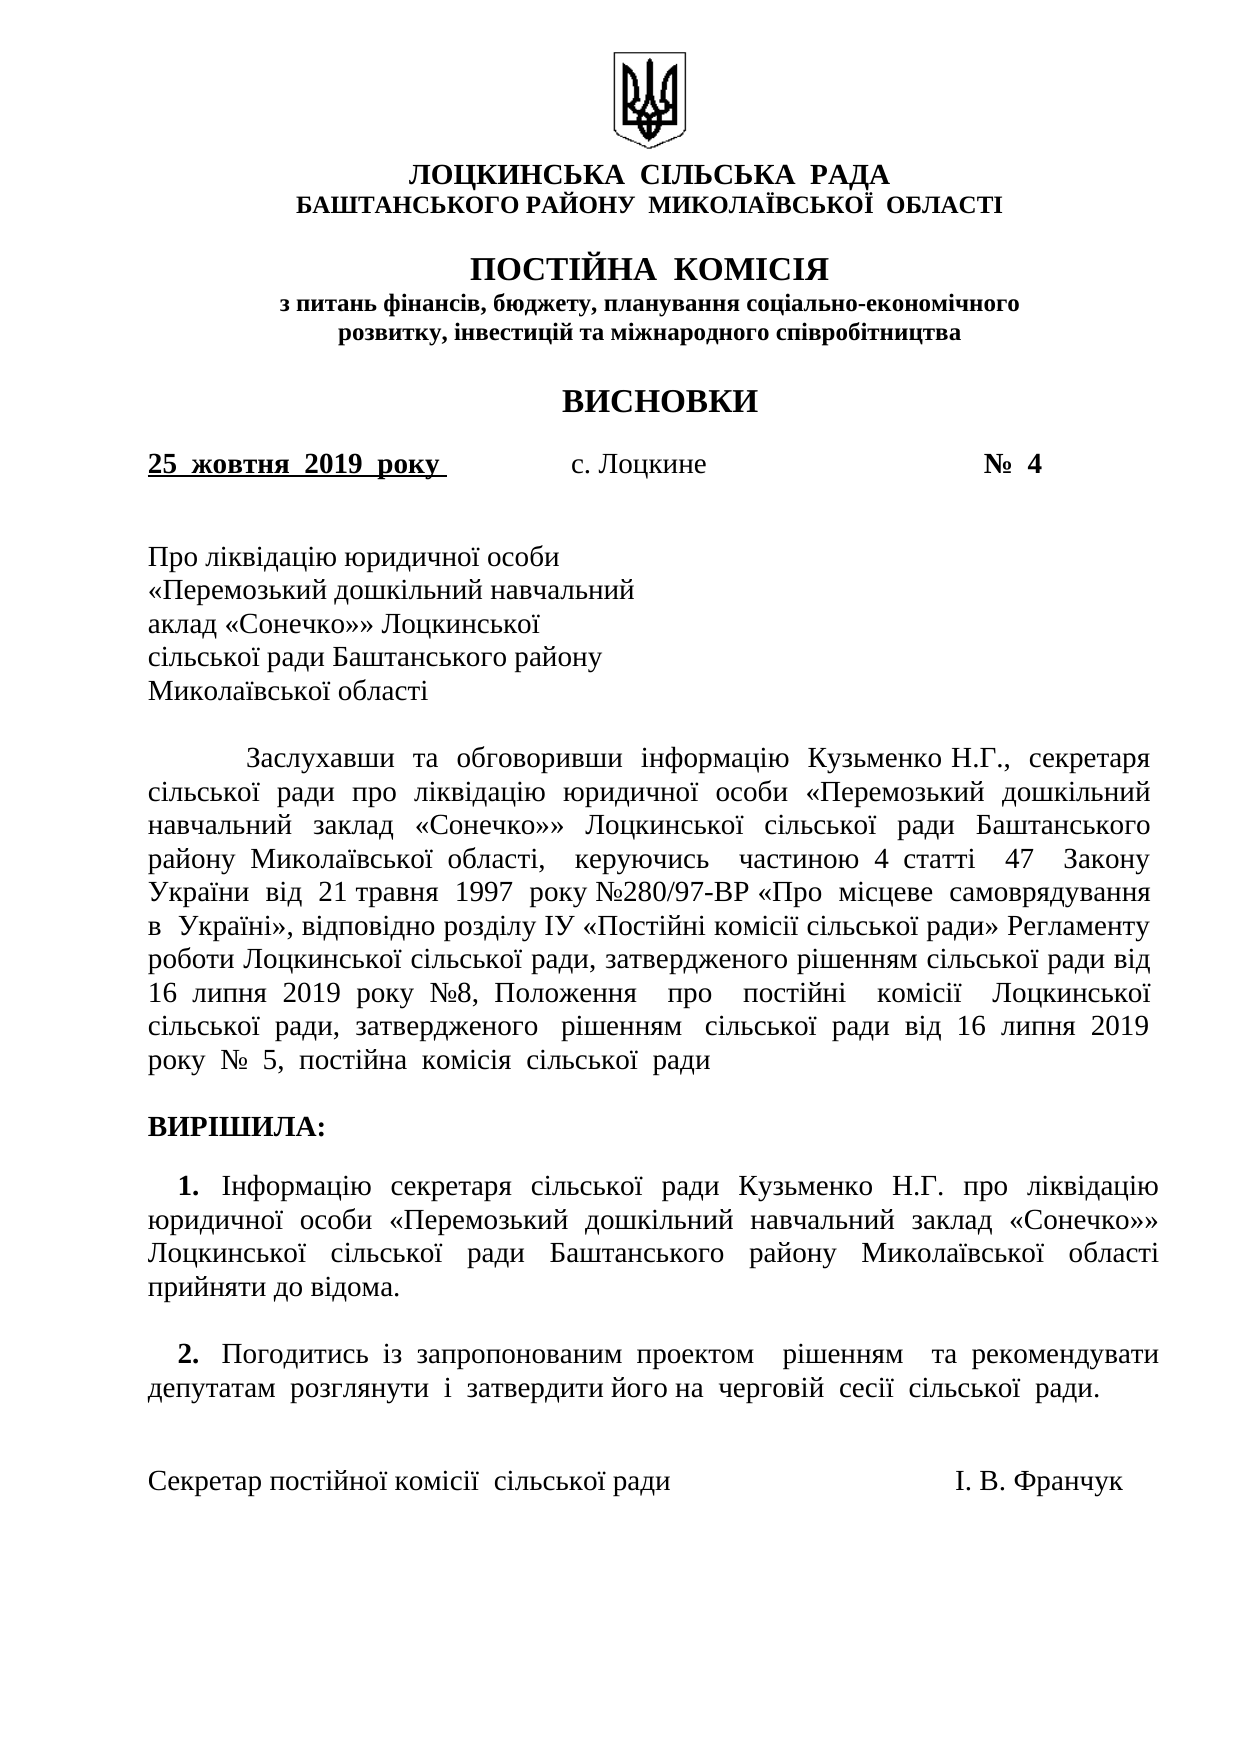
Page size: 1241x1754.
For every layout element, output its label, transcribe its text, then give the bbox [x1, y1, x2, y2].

text БАШТАНСЬКОГО РАЙОНУ МИКОЛАЇВСЬКОЇ ОБЛАСТІ [148, 190, 1152, 219]
text з питань фінансів, бюджету, планування соціально-економічного [148, 288, 1152, 317]
text Про ліквідацію юридичної особи [148, 539, 1152, 572]
text аклад «Сонечко»» Лоцкинської [148, 606, 1152, 639]
text Миколаївської області [148, 673, 1152, 707]
list Інформацію секретаря сільської ради Кузьменко Н.Г. про ліквідацію юридичної особи «Перемозький дошкільний навчальний заклад «Сонечко»» Лоцкинської сільської ради Баштанського району Миколаївської області прийняти до відома. [148, 1168, 1160, 1303]
text Секретар постійної комісії сільської ради І. В. Франчук [148, 1463, 1152, 1496]
text ПОСТІЙНА КОМІСІЯ [148, 250, 1152, 288]
text сільської ради Баштанського району [148, 639, 1152, 673]
text розвитку, інвестицій та міжнародного співробітництва [148, 317, 1152, 346]
text ВИСНОВКИ [148, 381, 1172, 419]
text ЛОЦКИНСЬКА СІЛЬСЬКА РАДА [148, 44, 1152, 190]
text Заслухавши та обговоривши інформацію Кузьменко Н.Г., секретаря сільської ради про ліквідацію юридичної особи «Перемозький дошкільний навчальний заклад «Сонечко»» Лоцкинської сільської ради Баштанського району Миколаївської області, керуючись частиною 4 статті 47 Закону України від 21 травня 1997 року №280/97-ВР «Про місцеве самоврядування в Україні», відповідно розділу ІУ «Постійні комісії сільської ради» Регламенту роботи Лоцкинської сільської ради, затвердженого рішенням сільської ради від 16 липня 2019 року №8, Положення про постійні комісії Лоцкинської сільської ради, затвердженого рішенням сільської ради від 16 липня 2019 року № 5, постійна комісія сільської ради [148, 740, 1152, 1076]
text «Перемозький дошкільний навчальний [148, 572, 1152, 606]
text 25 жовтня 2019 року с. Лоцкине № 4 [148, 446, 1152, 479]
list Погодитись із запропонованим проектом рішенням та рекомендувати депутатам розглянути і затвердити його на черговій сесії сільської ради. [148, 1336, 1160, 1403]
text ВИРІШИЛА: [148, 1109, 1160, 1143]
